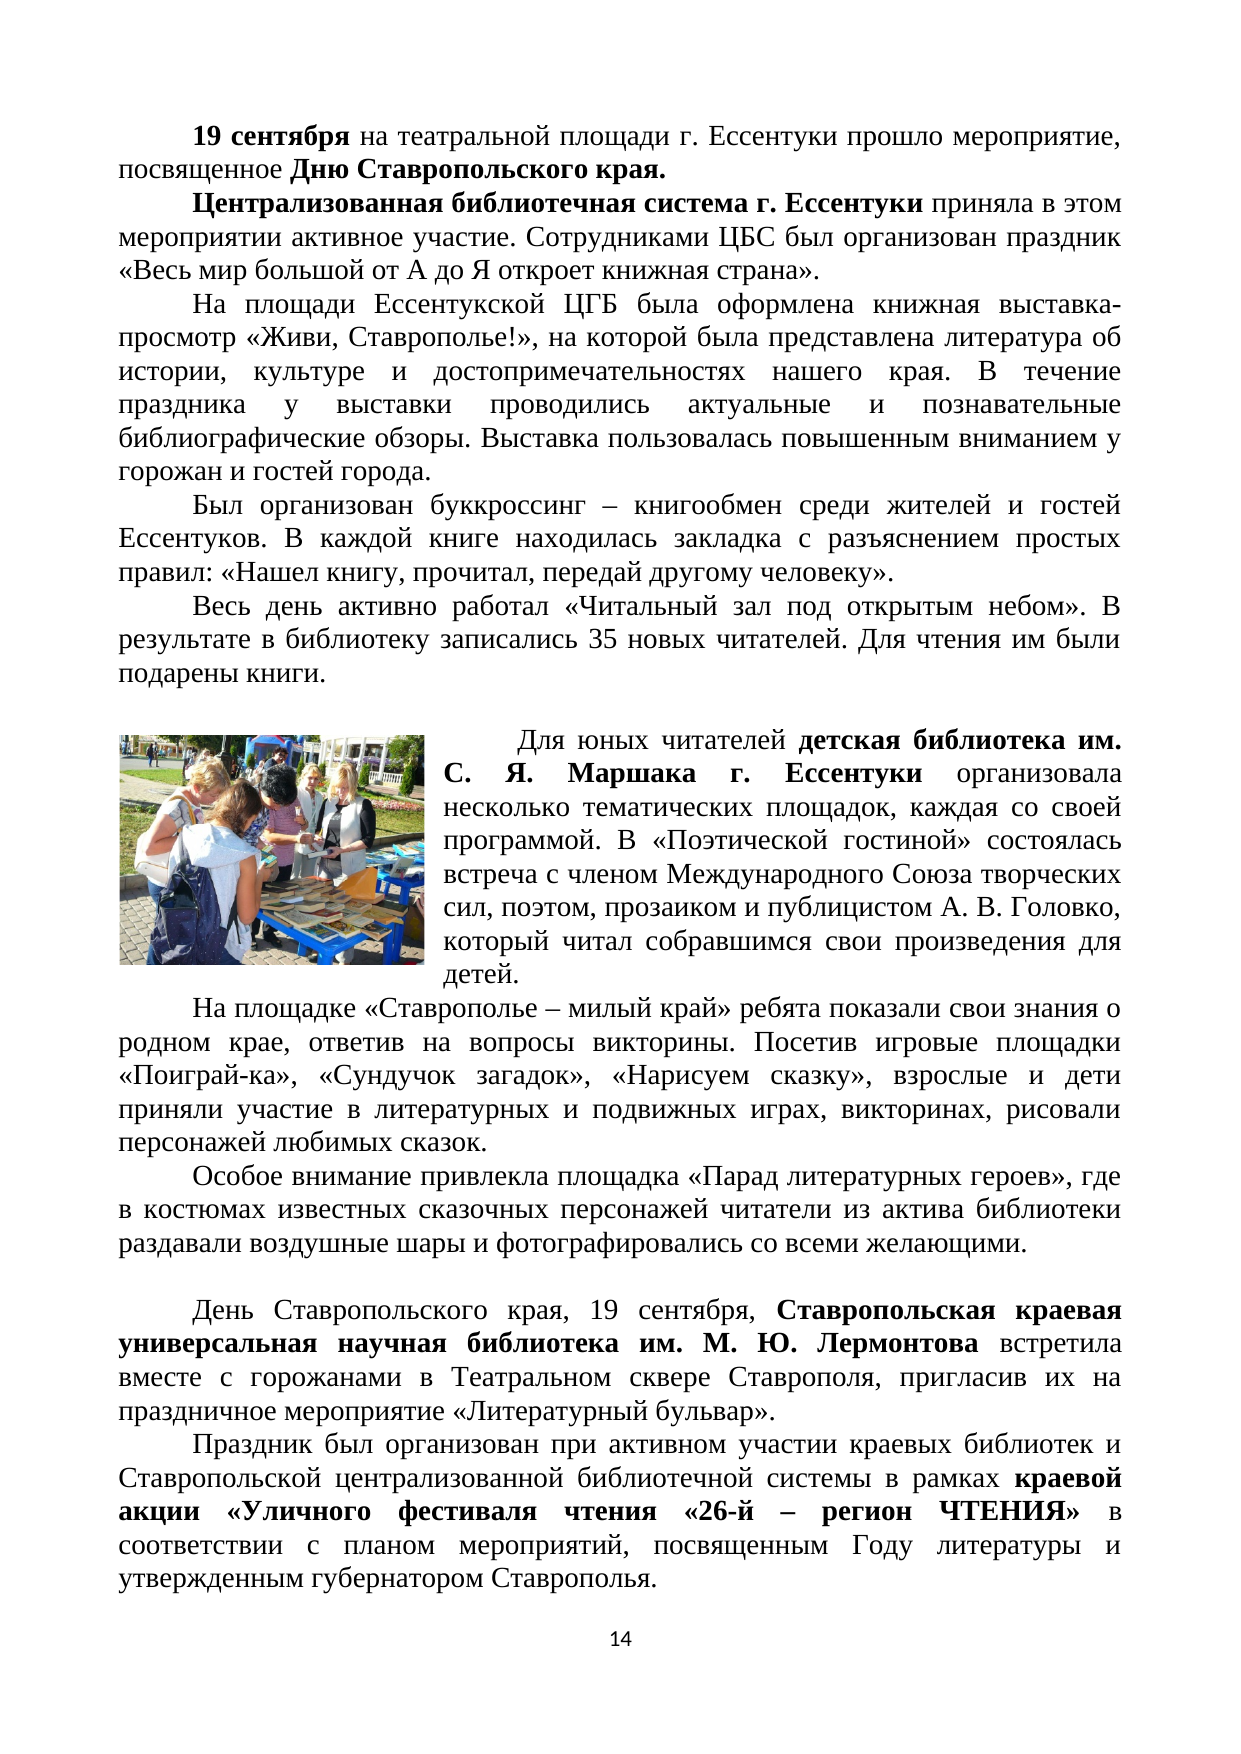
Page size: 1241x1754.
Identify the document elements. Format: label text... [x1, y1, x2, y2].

text Был организован буккроссинг – книгообмен среди жителей и гостей Ессентуков. В каждой книге находилась закладка с разъяснением простых правил: «Нашел книгу, прочитал, передай другому человеку». [118, 487, 1122, 588]
text Особое внимание привлекла площадка «Парад литературных героев», где в костюмах известных сказочных персонажей читатели из актива библиотеки раздавали воздушные шары и фотографировались со всеми желающими. [118, 1158, 1122, 1258]
text Централизованная библиотечная система г. Ессентуки приняла в этом мероприятии активное участие. Сотрудниками ЦБС был организован праздник «Весь мир большой от А до Я откроет книжная страна». [118, 185, 1122, 286]
text Весь день активно работал «Читальный зал под открытым небом». В результате в библиотеку записались 35 новых читателей. Для чтения им были подарены книги. [118, 588, 1122, 688]
text На площади Ессентукской ЦГБ была оформлена книжная выставка-просмотр «Живи, Ставрополье!», на которой была представлена литература об истории, культуре и достопримечательностях нашего края. В течение праздника у выставки проводились актуальные и познавательные библиографические обзоры. Выставка пользовалась повышенным вниманием у горожан и гостей города. [118, 286, 1122, 487]
text День Ставропольского края, 19 сентября, Ставропольская краевая универсальная научная библиотека им. М. Ю. Лермонтова встретила вместе с горожанами в Театральном сквере Ставрополя, пригласив их на праздничное мероприятие «Литературный бульвар». [118, 1292, 1122, 1426]
picture [118, 735, 425, 963]
text Праздник был организован при активном участии краевых библиотек и Ставропольской централизованной библиотечной системы в рамках краевой акции «Уличного фестиваля чтения «26-й – регион ЧТЕНИЯ» в соответствии с планом мероприятий, посвященным Году литературы и утвержденным губернатором Ставрополья. [118, 1426, 1122, 1594]
text На площадке «Ставрополье – милый край» ребята показали свои знания о родном крае, ответив на вопросы викторины. Посетив игровые площадки «Поиграй-ка», «Сундучок загадок», «Нарисуем сказку», взрослые и дети приняли участие в литературных и подвижных играх, викторинах, рисовали персонажей любимых сказок. [118, 990, 1122, 1158]
text 19 сентября на театральной площади г. Ессентуки прошло мероприятие, посвященное Дню Ставропольского края. [118, 118, 1122, 185]
